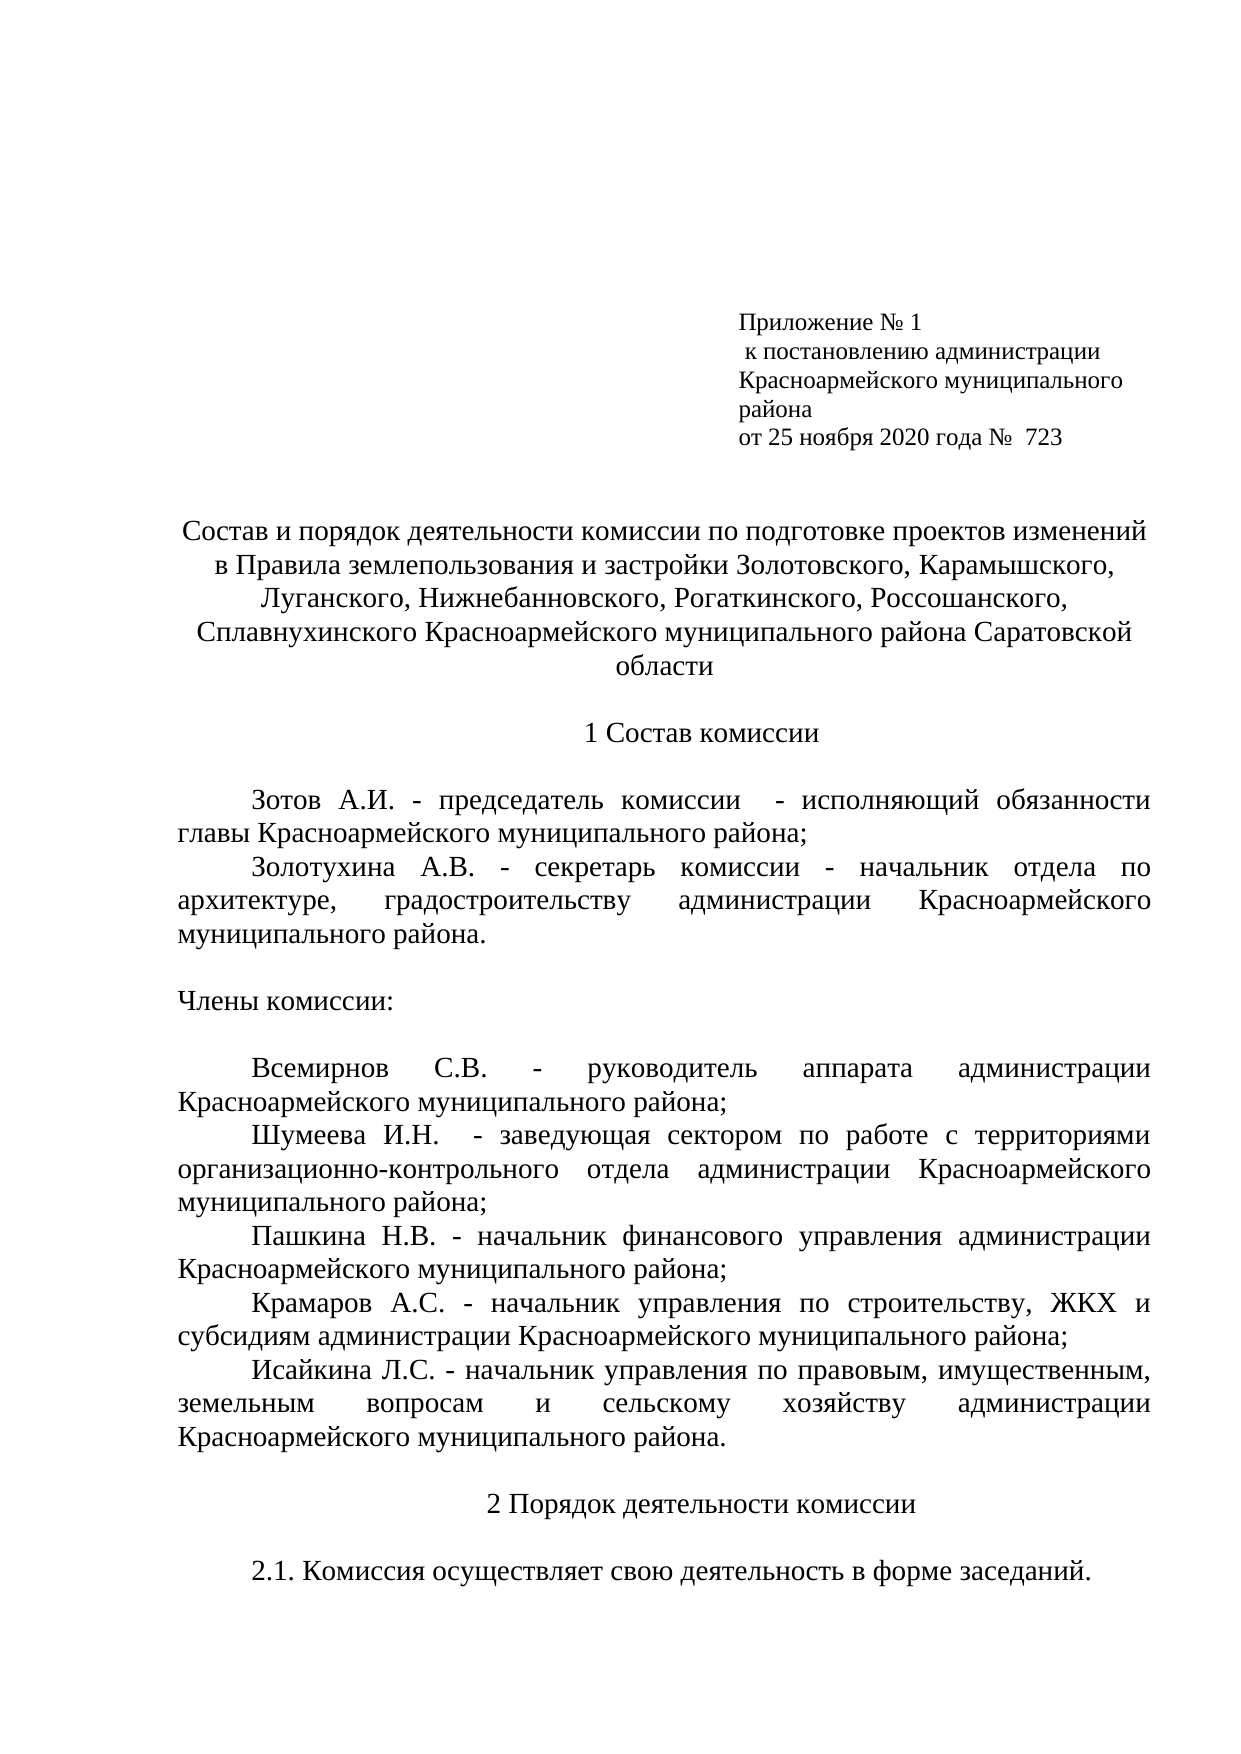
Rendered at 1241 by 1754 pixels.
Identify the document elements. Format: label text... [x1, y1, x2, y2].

text Члены комиссии: [177, 983, 1152, 1017]
text 1 Состав комиссии [177, 715, 1152, 748]
text Золотухина А.В. - секретарь комиссии - начальник отдела по архитектуре, градостроительству администрации Красноармейского муниципального района. [177, 849, 1152, 949]
text Исайкина Л.С. - начальник управления по правовым, имущественным, земельным вопросам и сельскому хозяйству администрации Красноармейского муниципального района. [177, 1352, 1152, 1453]
text 2.1. Комиссия осуществляет свою деятельность в форме заседаний. [177, 1553, 1152, 1587]
text Зотов А.И. - председатель комиссии - исполняющий обязанности главы Красноармейского муниципального района; [177, 782, 1152, 849]
text к постановлению администрации Красноармейского муниципального района [738, 336, 1152, 422]
text Пашкина Н.В. - начальник финансового управления администрации Красноармейского муниципального района; [177, 1218, 1152, 1285]
text 2 Порядок деятельности комиссии [177, 1486, 1152, 1520]
text Состав и порядок деятельности комиссии по подготовке проектов изменений в Правила землепользования и застройки Золотовского, Карамышского, Луганского, Нижнебанновского, Рогаткинского, Россошанского, Сплавнухинского Красноармейского муниципального района Саратовской области [177, 513, 1152, 681]
text Приложение № 1 [738, 307, 1152, 336]
text Крамаров А.С. - начальник управления по строительству, ЖКХ и субсидиям администрации Красноармейского муниципального района; [177, 1285, 1152, 1352]
text Всемирнов С.В. - руководитель аппарата администрации Красноармейского муниципального района; [177, 1050, 1152, 1117]
text от 25 ноября 2020 года № 723 [738, 422, 1152, 451]
text Шумеева И.Н. - заведующая сектором по работе с территориями организационно-контрольного отдела администрации Красноармейского муниципального района; [177, 1117, 1152, 1218]
